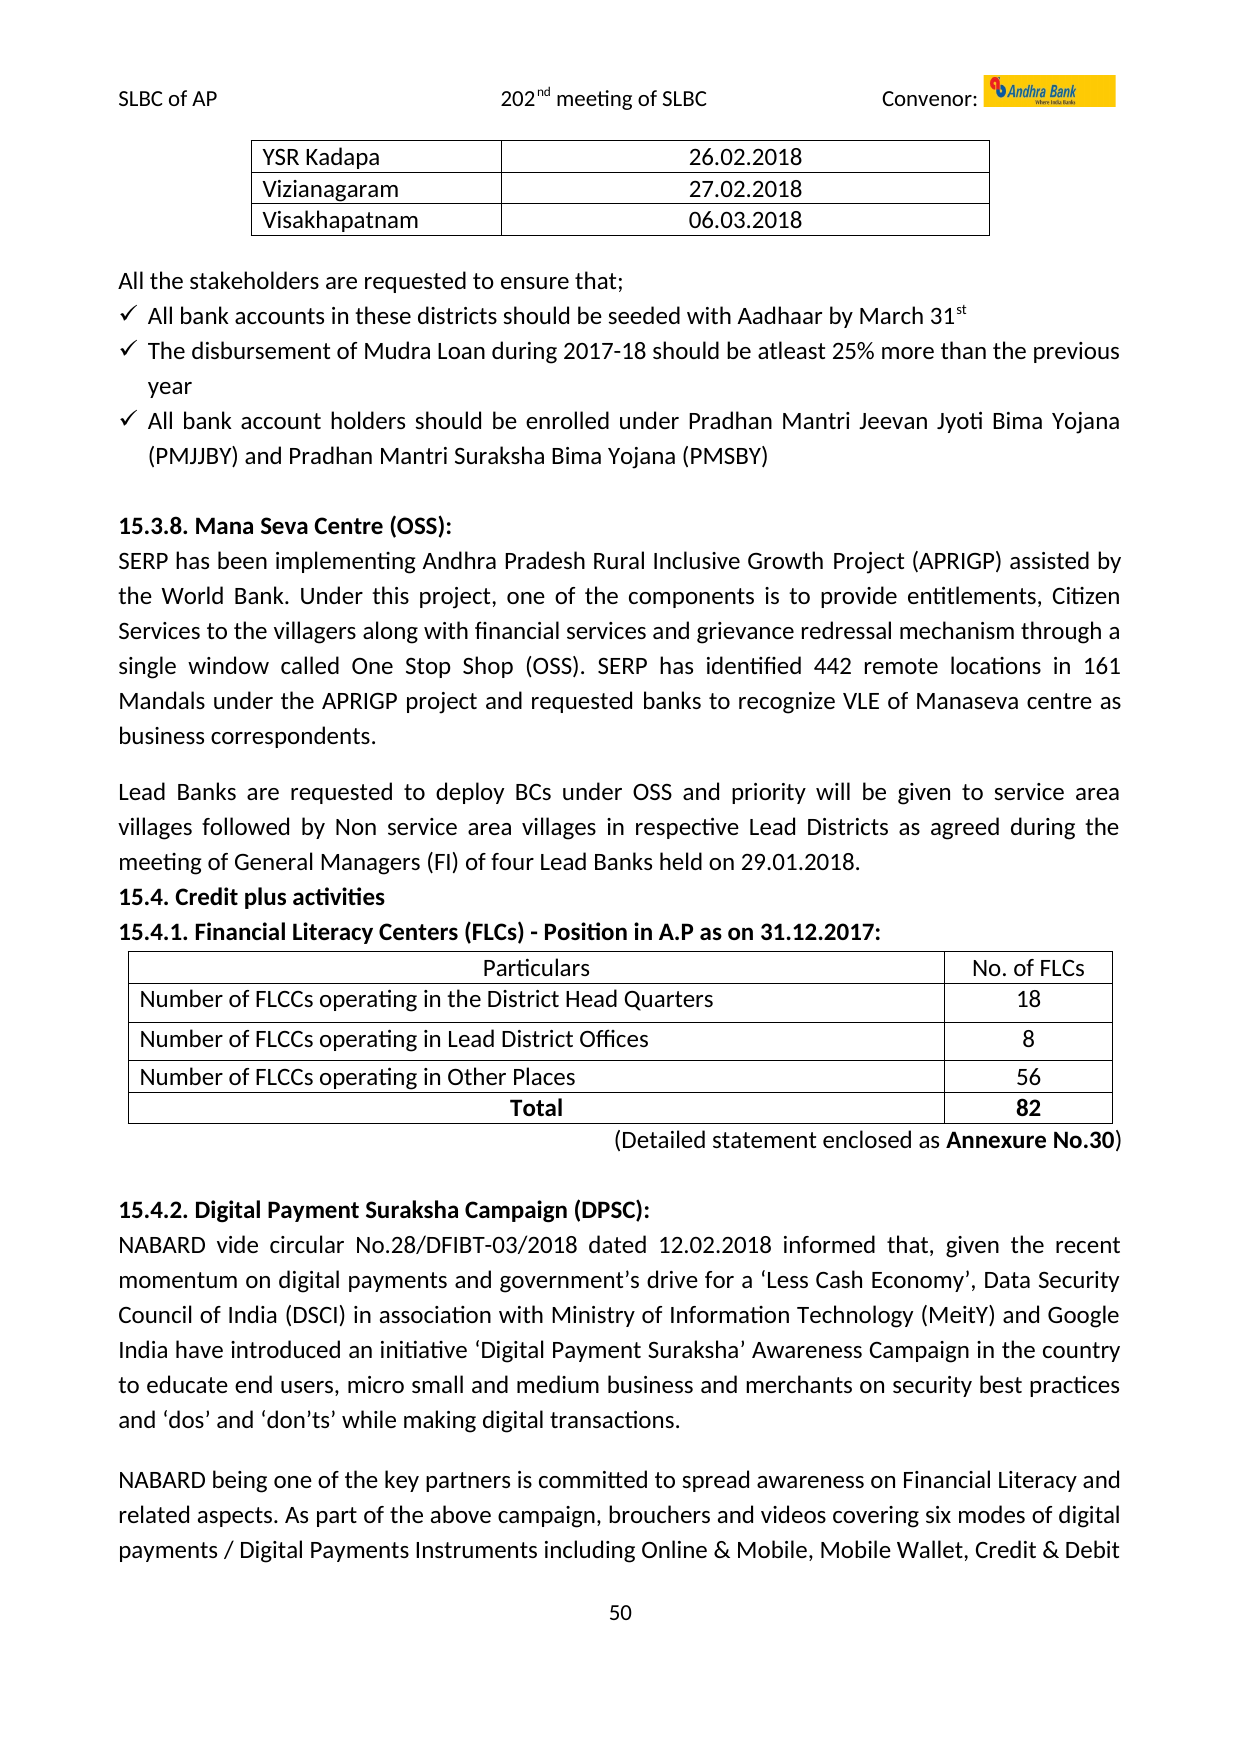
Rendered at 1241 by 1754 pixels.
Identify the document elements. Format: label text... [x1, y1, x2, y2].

picture [983, 75, 1116, 107]
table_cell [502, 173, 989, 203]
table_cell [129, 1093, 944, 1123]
list The disbursement of Mudra Loan during 2017-18 should be atleast 25% more than the previous year [118, 335, 1122, 401]
list All bank account holders should be enrolled under Pradhan Mantri Jeevan Jyoti Bima Yojana (PMJJBY) and Pradhan Mantri Suraksha Bima Yojana (PMSBY) [118, 405, 1122, 471]
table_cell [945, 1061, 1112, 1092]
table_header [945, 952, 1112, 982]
text 15.4.2. Digital Payment Suraksha Campaign (DPSC): [118, 1194, 1122, 1225]
text 15.4. Credit plus activities [118, 881, 1122, 911]
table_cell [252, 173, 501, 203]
text Lead Banks are requested to deploy BCs under OSS and priority will be given to service area villages followed by Non service area villages in respective Lead Districts as agreed during the meeting of General Managers (FI) of four Lead Banks held on 29.01.2018. [118, 776, 1122, 876]
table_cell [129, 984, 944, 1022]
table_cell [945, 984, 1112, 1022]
text SERP has been implementing Andhra Pradesh Rural Inclusive Growth Project (APRIGP) assisted by the World Bank. Under this project, one of the components is to provide entitlements, Citizen Services to the villagers along with financial services and grievance redressal mechanism through a single window called One Stop Shop (OSS). SERP has identified 442 remote locations in 161 Mandals under the APRIGP project and requested banks to recognize VLE of Manaseva centre as business correspondents. [118, 545, 1122, 751]
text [118, 1464, 1122, 1565]
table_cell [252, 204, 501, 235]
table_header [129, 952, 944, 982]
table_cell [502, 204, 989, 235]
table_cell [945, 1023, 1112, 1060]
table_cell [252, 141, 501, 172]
text (Detailed statement enclosed as Annexure No.30) [118, 1124, 1122, 1155]
list All bank accounts in these districts should be seeded with Aadhaar by March 31st [118, 300, 1122, 331]
text NABARD vide circular No.28/DFIBT-03/2018 dated 12.02.2018 informed that, given the recent momentum on digital payments and government’s drive for a ‘Less Cash Economy’, Data Security Council of India (DSCI) in association with Ministry of Information Technology (MeitY) and Google India have introduced an initiative ‘Digital Payment Suraksha’ Awareness Campaign in the country to educate end users, micro small and medium business and merchants on security best practices and ‘dos’ and ‘don’ts’ while making digital transactions. [118, 1229, 1122, 1435]
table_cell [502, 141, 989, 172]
text 15.4.1. Financial Literacy Centers (FLCs) - Position in A.P as on 31.12.2017: [118, 916, 1122, 946]
text All the stakeholders are requested to ensure that; [118, 265, 1122, 296]
text 15.3.8. Mana Seva Centre (OSS): [118, 510, 1122, 541]
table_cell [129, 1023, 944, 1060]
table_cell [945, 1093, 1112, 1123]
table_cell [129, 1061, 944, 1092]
